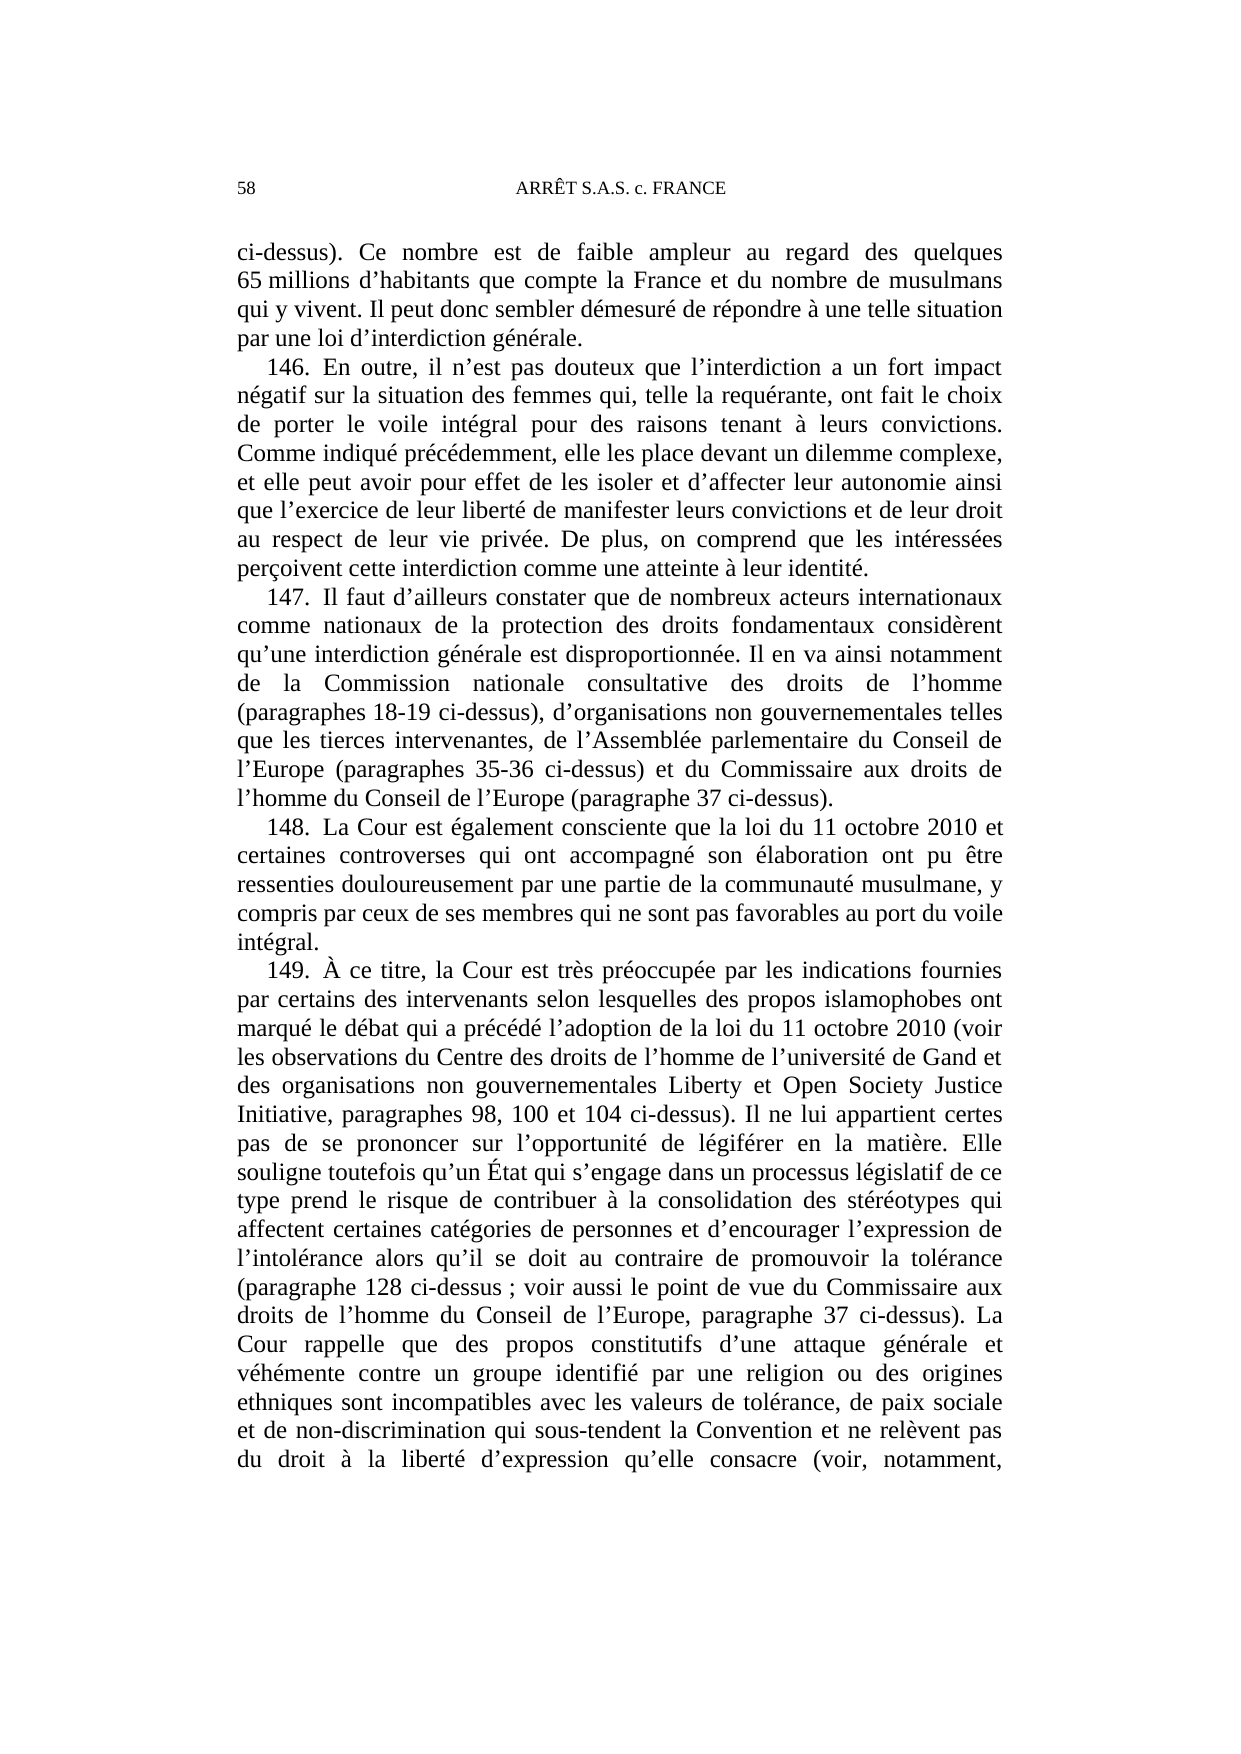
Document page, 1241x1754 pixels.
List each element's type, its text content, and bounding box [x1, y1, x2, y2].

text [237, 956, 1003, 1473]
text 147. Il faut d’ailleurs constater que de nombreux acteurs internationaux comme nationaux de la protection des droits fondamentaux considèrent qu’une interdiction générale est disproportionnée. Il en va ainsi notamment de la Commission nationale consultative des droits de l’homme (paragraphes 18-19 ci-dessus), d’organisations non gouvernementales telles que les tierces intervenantes, de l’Assemblée parlementaire du Conseil de l’Europe (paragraphes 35-36 ci-dessus) et du Commissaire aux droits de l’homme du Conseil de l’Europe (paragraphe 37 ci-dessus). [237, 582, 1003, 812]
text 146. En outre, il n’est pas douteux que l’interdiction a un fort impact négatif sur la situation des femmes qui, telle la requérante, ont fait le choix de porter le voile intégral pour des raisons tenant à leurs convictions. Comme indiqué précédemment, elle les place devant un dilemme complexe, et elle peut avoir pour effet de les isoler et d’affecter leur autonomie ainsi que l’exercice de leur liberté de manifester leurs convictions et de leur droit au respect de leur vie privée. De plus, on comprend que les intéressées perçoivent cette interdiction comme une atteinte à leur identité. [237, 352, 1003, 582]
text 148. La Cour est également consciente que la loi du 11 octobre 2010 et certaines controverses qui ont accompagné son élaboration ont pu être ressenties douloureusement par une partie de la communauté musulmane, y compris par ceux de ses membres qui ne sont pas favorables au port du voile intégral. [237, 812, 1003, 956]
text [237, 237, 1003, 352]
